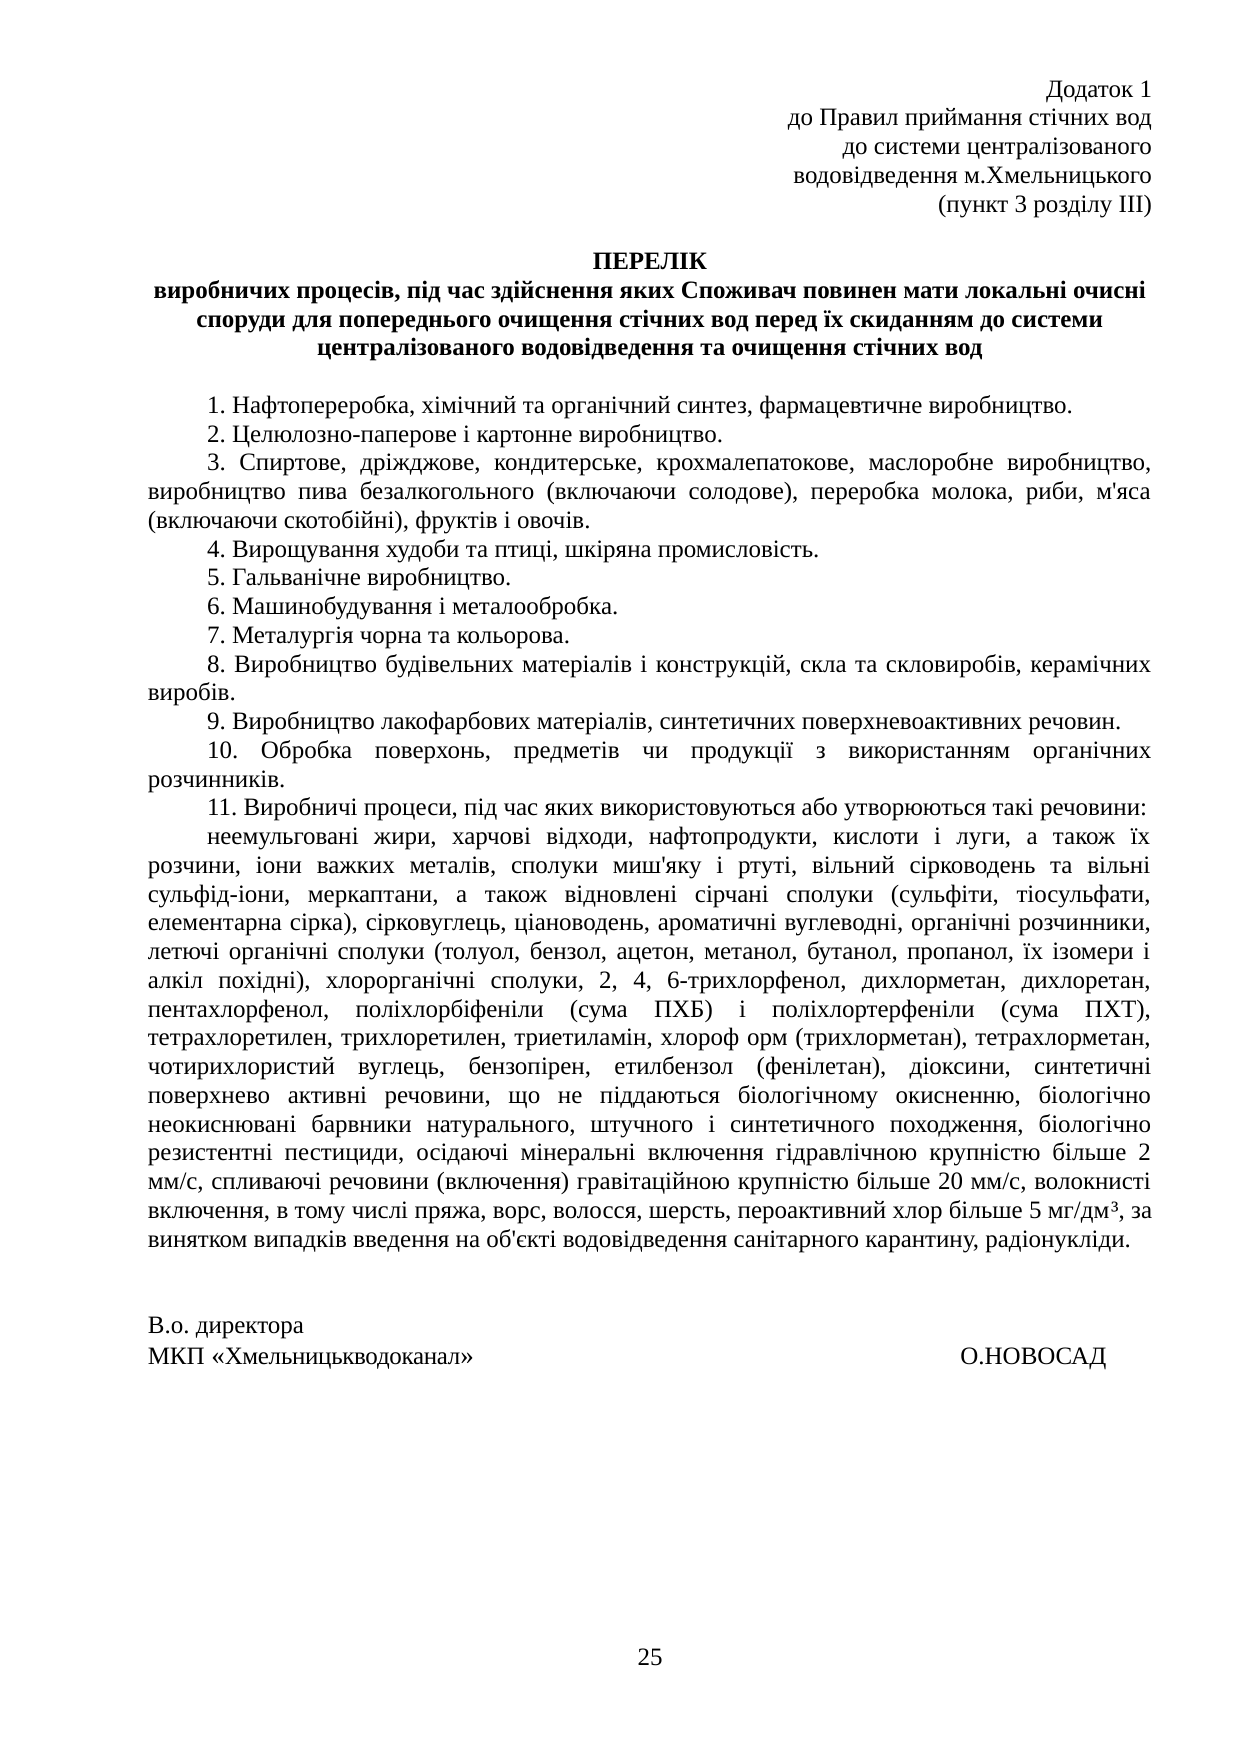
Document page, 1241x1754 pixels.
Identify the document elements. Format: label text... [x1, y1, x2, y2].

text 9. Виробництво лакофарбових матеріалів, синтетичних поверхневоактивних речовин. [148, 706, 1152, 735]
text до Правил приймання стічних вод [148, 102, 1152, 131]
text 5. Гальванічне виробництво. [148, 562, 1152, 591]
text 8. Виробництво будівельних матеріалів і конструкцій, скла та скловиробів, керамічних виробів. [148, 649, 1152, 706]
text виробничих процесів, під час здійснення яких Споживач повинен мати локальні очисні споруди для попереднього очищення стічних вод перед їх скиданням до системи централізованого водовідведення та очищення стічних вод [148, 275, 1152, 361]
text 4. Вирощування худоби та птиці, шкіряна промисловість. [148, 534, 1152, 562]
text 2. Целюлозно-паперове і картонне виробництво. [148, 419, 1152, 447]
text 6. Машинобудування і металообробка. [148, 591, 1152, 620]
text 3. Спиртове, дріжджове, кондитерське, крохмалепатокове, маслоробне виробництво, виробництво пива безалкогольного (включаючи солодове), переробка молока, риби, м'яса (включаючи скотобійні), фруктів і овочів. [148, 447, 1152, 534]
text 7. Металургія чорна та кольорова. [148, 620, 1152, 649]
text Додаток 1 [148, 74, 1152, 102]
text до системи централізованого [148, 131, 1152, 160]
text 11. Виробничі процеси, під час яких використовуються або утворюються такі речовини: [148, 792, 1152, 821]
text 1. Нафтопереробка, хімічний та органічний синтез, фармацевтичне виробництво. [148, 390, 1152, 419]
text (пункт 3 розділу ІІІ) [148, 189, 1152, 217]
text водовідведення м.Хмельницького [148, 160, 1152, 189]
text В.о. директора [148, 1310, 1152, 1339]
text ПЕРЕЛІК [148, 246, 1152, 275]
text неемульговані жири, харчові відходи, нафтопродукти, кислоти і луги, а також їх розчини, іони важких металів, сполуки миш'яку і ртуті, вільний сірководень та вільні сульфід-іони, меркаптани, а також відновлені сірчані сполуки (сульфіти, тіосульфати, елементарна сірка), сірковуглець, ціановодень, ароматичні вуглеводні, органічні розчинники, летючі органічні сполуки (толуол, бензол, ацетон, метанол, бутанол, пропанол, їх ізомери і алкіл похідні), хлорорганічні сполуки, 2, 4, 6-трихлорфенол, дихлорметан, дихлоретан, пентахлорфенол, поліхлорбіфеніли (сума ПХБ) і поліхлортерфеніли (сума ПХТ), тетрахлоретилен, трихлоретилен, триетиламін, хлороф орм (трихлорметан), тетрахлорметан, чотирихлористий вуглець, бензопірен, етилбензол (фенілетан), діоксини, синтетичні поверхнево активні речовини, що не піддаються біологічному окисненню, біологічно неокиснювані барвники натурального, штучного і синтетичного походження, біологічно резистентні пестициди, осідаючі мінеральні включення гідравлічною крупністю більше 2 мм/с, спливаючі речовини (включення) гравітаційною крупністю більше 20 мм/с, волокнисті включення, в тому числі пряжа, ворс, волосся, шерсть, пероактивний хлор більше 5 мг/дм³, за винятком випадків введення на об'єкті водовідведення санітарного карантину, радіонукліди. [148, 821, 1152, 1252]
text МКП «Хмельницькводоканал» О.НОВОСАД [474, 1339, 1152, 1370]
text 10. Обробка поверхонь, предметів чи продукції з використанням органічних розчинників. [148, 735, 1152, 792]
